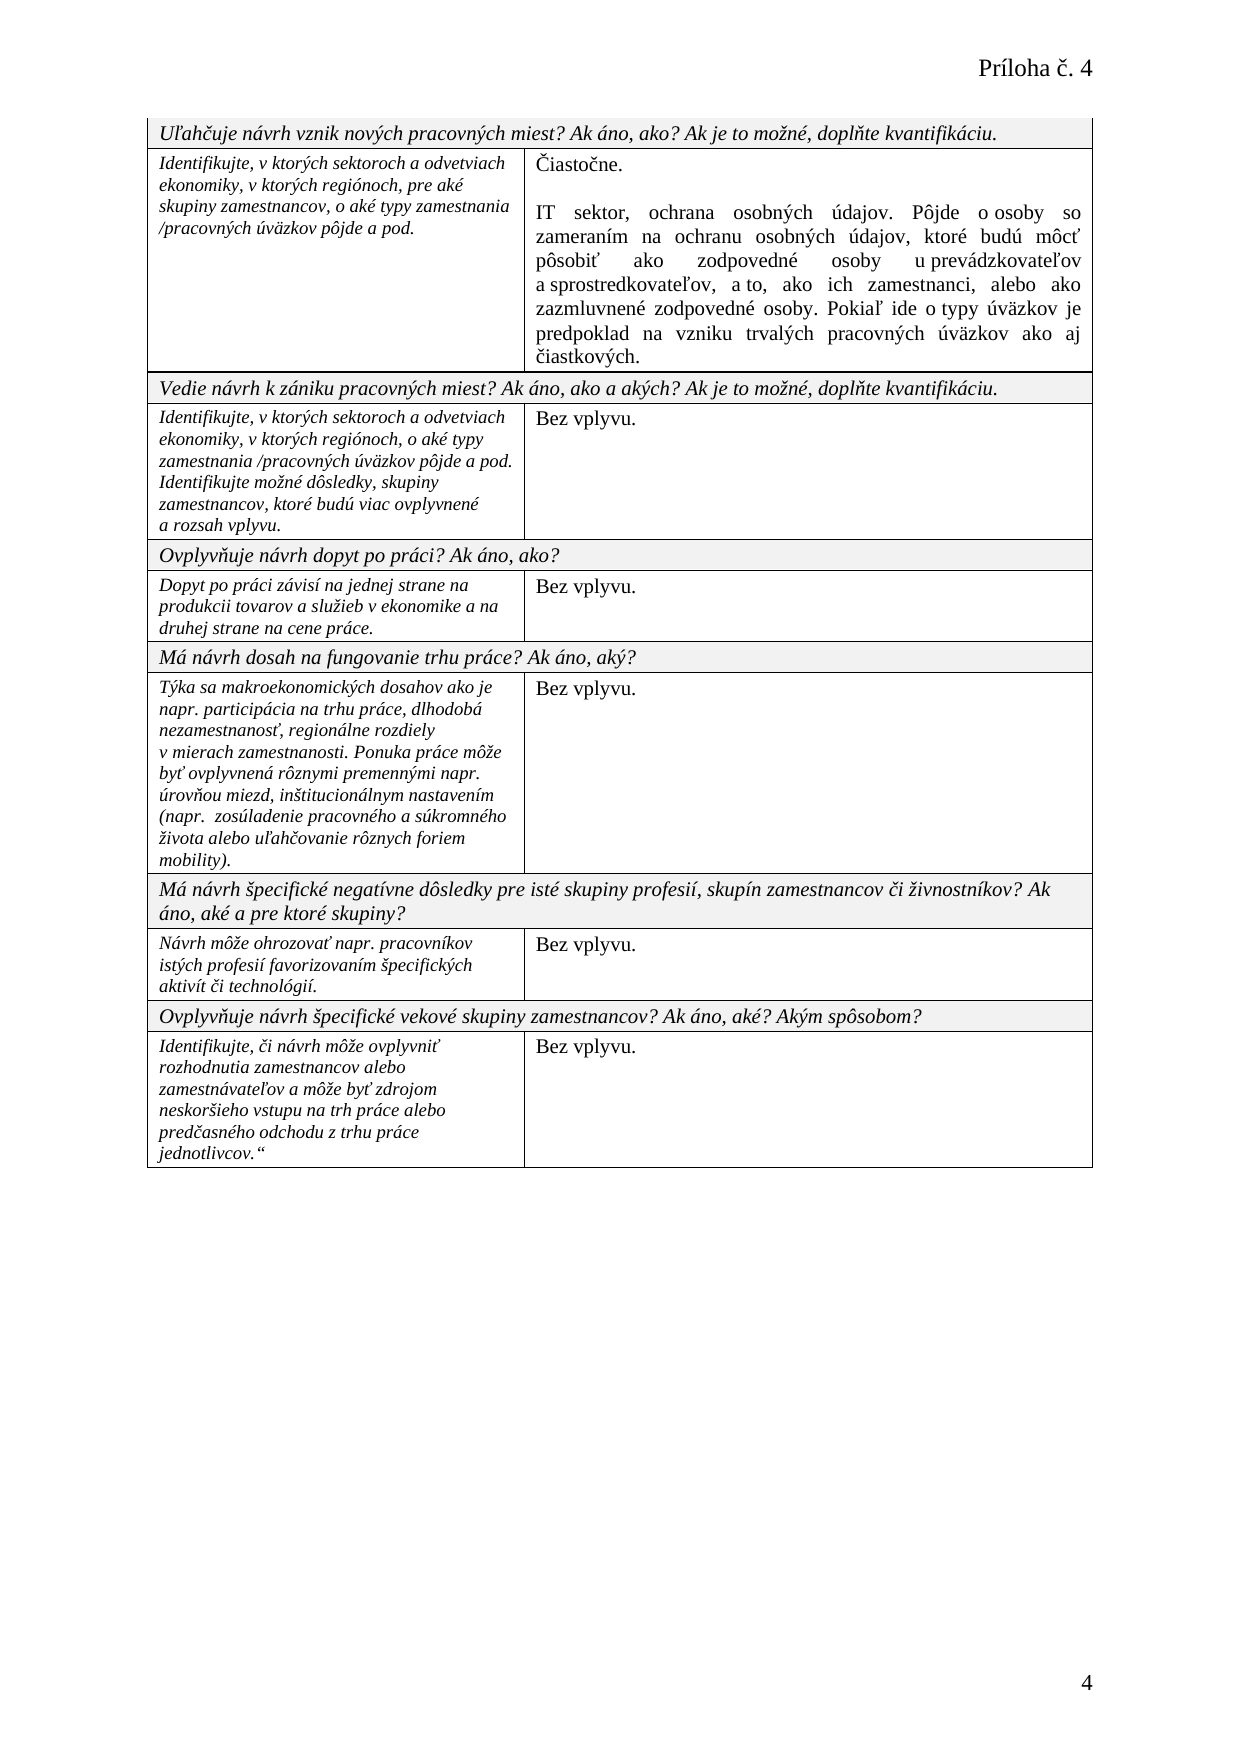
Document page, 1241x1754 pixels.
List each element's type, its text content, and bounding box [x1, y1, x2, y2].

table_cell Návrh môže ohrozovať napr. pracovníkov istých profesií favorizovaním špecifických aktivít či technológií. [148, 929, 524, 999]
table_header Uľahčuje návrh vznik nových pracovných miest? Ak áno, ako? Ak je to možné, doplňte kvantifikáciu. [148, 118, 1092, 148]
table_cell Bez vplyvu. [525, 929, 1092, 999]
table_cell Bez vplyvu. [525, 673, 1092, 873]
table_cell Ovplyvňuje návrh dopyt po práci? Ak áno, ako? [148, 540, 1092, 569]
table_cell Vedie návrh k zániku pracovných miest? Ak áno, ako a akých? Ak je to možné, doplňte kvantifikáciu. [148, 373, 1092, 402]
table_cell Bez vplyvu. [525, 571, 1092, 641]
table_cell Týka sa makroekonomických dosahov ako je napr. participácia na trhu práce, dlhodobá nezamestnanosť, regionálne rozdiely v mierach zamestnanosti. Ponuka práce môže byť ovplyvnená rôznymi premennými napr. úrovňou miezd, inštitucionálnym nastavením (napr. zosúladenie pracovného a súkromného života alebo uľahčovanie rôznych foriem mobility). [148, 673, 524, 873]
table_cell Bez vplyvu. [525, 1032, 1092, 1167]
table_cell Bez vplyvu. [525, 404, 1092, 539]
table_cell Čiastočne. IT sektor, ochrana osobných údajov. Pôjde o osoby so zameraním na ochranu osobných údajov, ktoré budú môcť pôsobiť ako zodpovedné osoby u prevádzkovateľov a sprostredkovateľov, a to, ako ich zamestnanci, alebo ako zazmluvnené zodpovedné osoby. Pokiaľ ide o typy úväzkov je predpoklad na vzniku trvalých pracovných úväzkov ako aj čiastkových. [525, 149, 1092, 371]
table_cell Identifikujte, v ktorých sektoroch a odvetviach ekonomiky, v ktorých regiónoch, pre aké skupiny zamestnancov, o aké typy zamestnania /pracovných úväzkov pôjde a pod. [148, 149, 524, 371]
table_cell Identifikujte, v ktorých sektoroch a odvetviach ekonomiky, v ktorých regiónoch, o aké typy zamestnania /pracovných úväzkov pôjde a pod. Identifikujte možné dôsledky, skupiny zamestnancov, ktoré budú viac ovplyvnené a rozsah vplyvu. [148, 404, 524, 539]
table_cell Dopyt po práci závisí na jednej strane na produkcii tovarov a služieb v ekonomike a na druhej strane na cene práce. [148, 571, 524, 641]
table_cell Má návrh špecifické negatívne dôsledky pre isté skupiny profesií, skupín zamestnancov či živnostníkov? Ak áno, aké a pre ktoré skupiny? [148, 874, 1092, 928]
table_cell Má návrh dosah na fungovanie trhu práce? Ak áno, aký? [148, 642, 1092, 672]
table_cell Ovplyvňuje návrh špecifické vekové skupiny zamestnancov? Ak áno, aké? Akým spôsobom? [148, 1001, 1092, 1031]
table_cell Identifikujte, či návrh môže ovplyvniť rozhodnutia zamestnancov alebo zamestnávateľov a môže byť zdrojom neskoršieho vstupu na trh práce alebo predčasného odchodu z trhu práce jednotlivcov.“ [148, 1032, 524, 1167]
